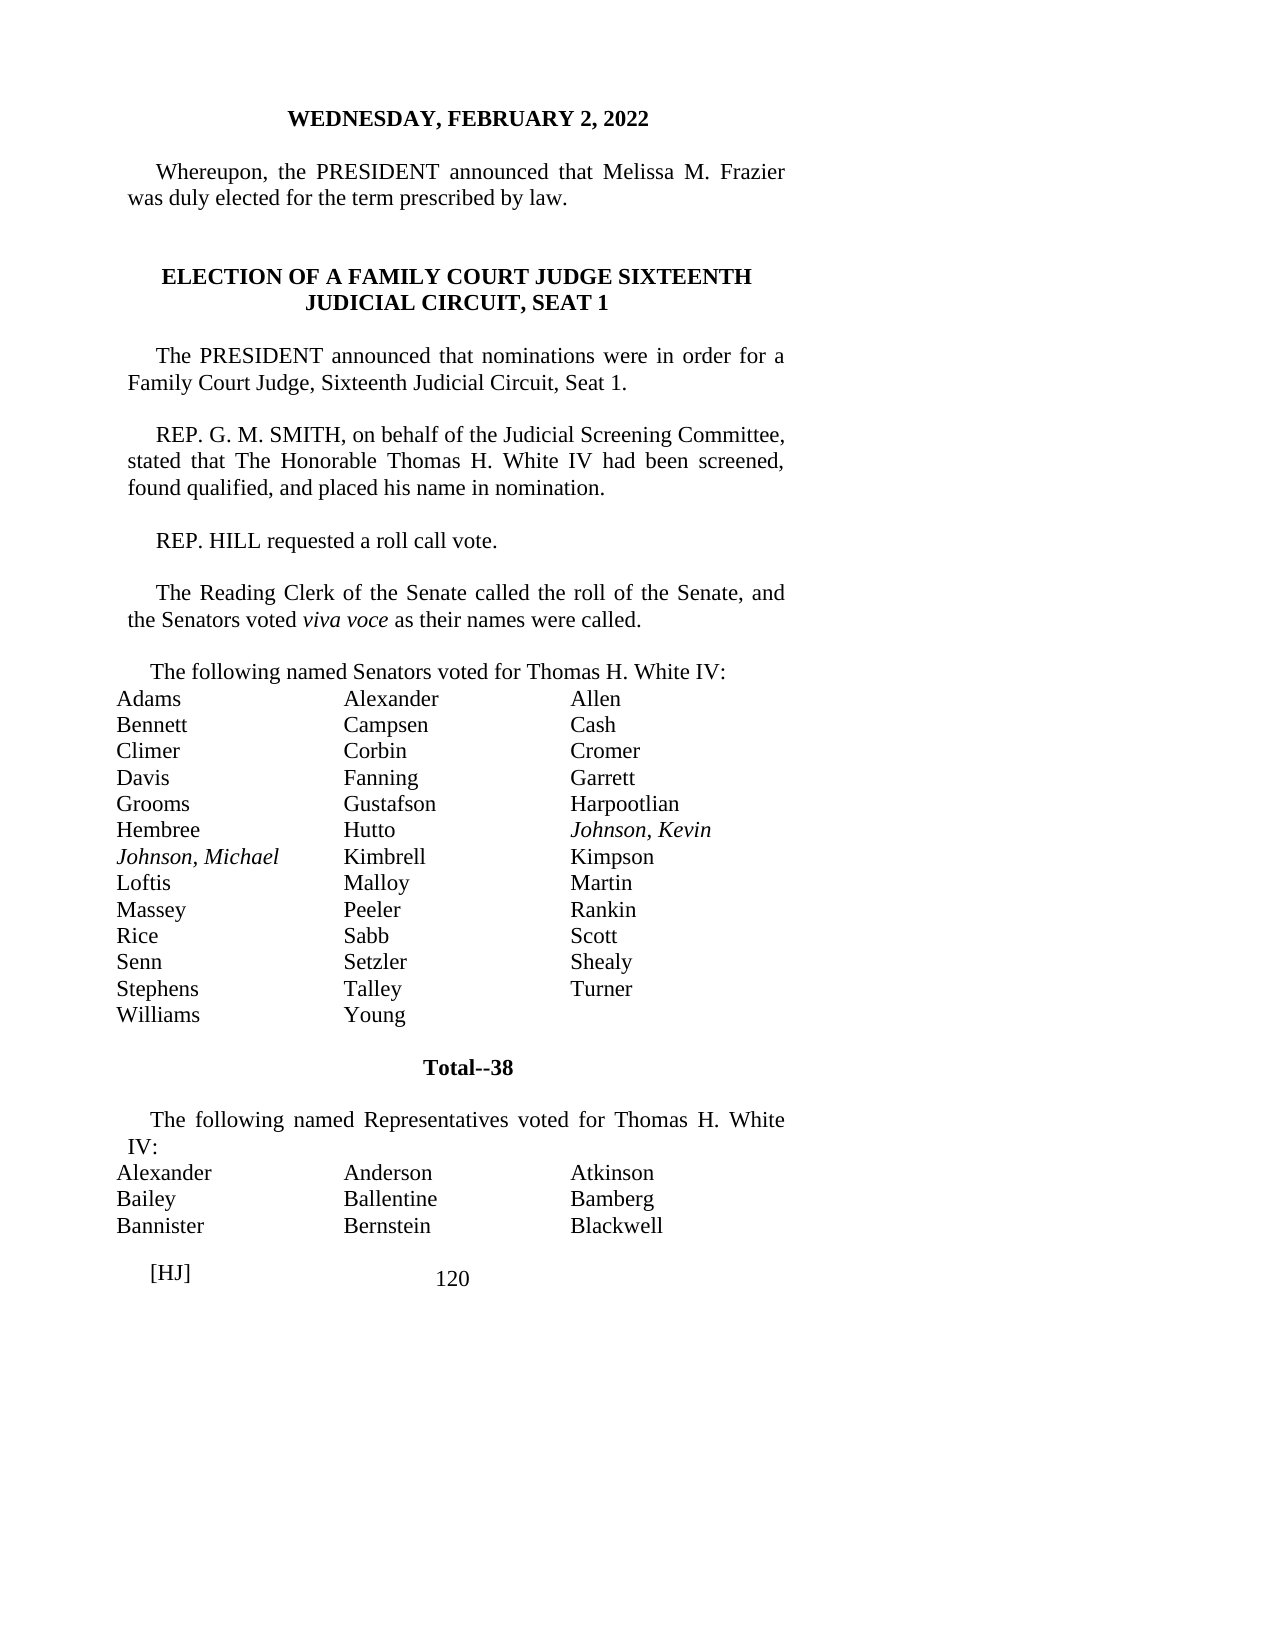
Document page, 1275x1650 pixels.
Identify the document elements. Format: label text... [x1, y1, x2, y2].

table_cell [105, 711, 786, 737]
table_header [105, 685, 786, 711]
text ELECTION OF A FAMILY COURT JUDGE SIXTEENTH JUDICIAL CIRCUIT, SEAT 1 [127, 263, 786, 316]
text The Reading Clerk of the Senate called the roll of the Senate, and the Senators voted viva voce as their names were called. [127, 579, 786, 632]
text The PRESIDENT announced that nominations were in order for a Family Court Judge, Sixteenth Judicial Circuit, Seat 1. [127, 342, 786, 395]
text Total--38 [127, 1054, 786, 1080]
text REP. G. M. SMITH, on behalf of the Judicial Screening Committee, stated that The Honorable Thomas H. White IV had been screened, found qualified, and placed his name in nomination. [127, 421, 786, 500]
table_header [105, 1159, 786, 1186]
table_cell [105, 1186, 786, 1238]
text REP. HILL requested a roll call vote. [127, 527, 786, 553]
text The following named Representatives voted for Thomas H. White IV: [127, 1106, 786, 1159]
text Whereupon, the PRESIDENT announced that Melissa M. Frazier was duly elected for the term prescribed by law. [127, 158, 786, 210]
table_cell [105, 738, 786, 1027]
text The following named Senators voted for Thomas H. White IV: [127, 658, 786, 685]
